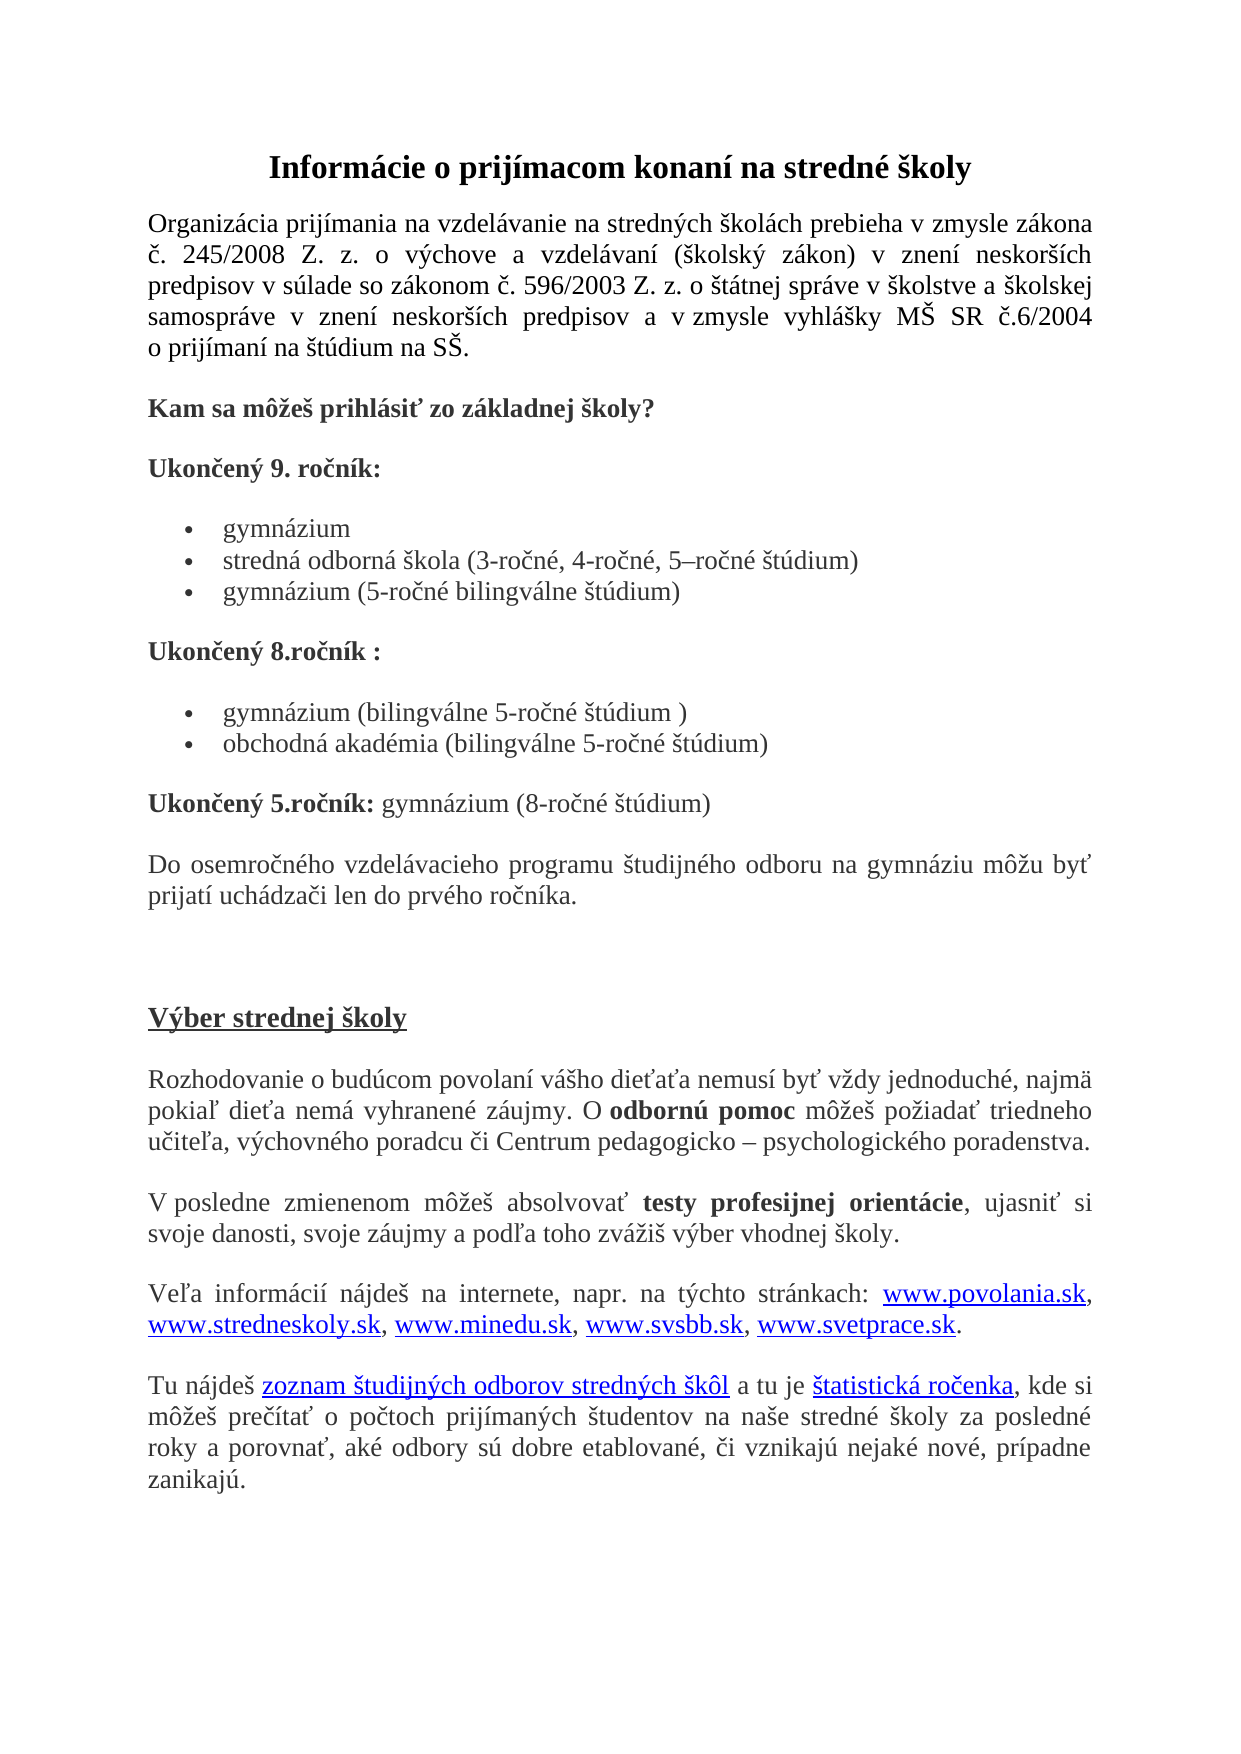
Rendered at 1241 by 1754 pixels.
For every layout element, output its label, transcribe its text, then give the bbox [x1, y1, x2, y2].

text Ukončený 5.ročník: gymnázium (8-ročné štúdium) [148, 787, 1093, 819]
text Organizácia prijímania na vzdelávanie na stredných školách prebieha v zmysle zákona č. 245/2008 Z. z. o výchove a vzdelávaní (školský zákon) v znení neskorších predpisov v súlade so zákonom č. 596/2003 Z. z. o štátnej správe v školstve a školskej samospráve v znení neskorších predpisov a v zmysle vyhlášky MŠ SR č.6/2004 o prijímaní na štúdium na SŠ. [148, 207, 1093, 362]
text Tu nájdeš zoznam študijných odborov stredných škôl a tu je štatistická ročenka, kde si môžeš prečítať o počtoch prijímaných študentov na naše stredné školy za posledné roky a porovnať, aké odbory sú dobre etablované, či vznikajú nejaké nové, prípadne zanikajú. [148, 1369, 1093, 1494]
list gymnázium [185, 512, 1093, 544]
list gymnázium (bilingválne 5-ročné štúdium ) [185, 696, 1093, 727]
text Rozhodovanie o budúcom povolaní vášho dieťaťa nemusí byť vždy jednoduché, najmä pokiaľ dieťa nemá vyhranené záujmy. O odbornú pomoc môžeš požiadať triedneho učiteľa, výchovného poradcu či Centrum pedagogicko – psychologického poradenstva. [148, 1063, 1093, 1156]
text Kam sa môžeš prihlásiť zo základnej školy? [148, 392, 1093, 423]
text Ukončený 9. ročník: [148, 452, 1093, 483]
list stredná odborná škola (3-ročné, 4-ročné, 5–ročné štúdium) [185, 544, 1093, 575]
list gymnázium (5-ročné bilingválne štúdium) [185, 575, 1093, 606]
text Informácie o prijímacom konaní na stredné školy [148, 148, 1093, 186]
list obchodná akadémia (bilingválne 5-ročné štúdium) [185, 727, 1093, 758]
text V posledne zmienenom môžeš absolvovať testy profesijnej orientácie, ujasniť si svoje danosti, svoje záujmy a podľa toho zvážiš výber vhodnej školy. [148, 1186, 1093, 1248]
text Veľa informácií nájdeš na internete, napr. na týchto stránkach: www.povolania.sk, www.stredneskoly.sk, www.minedu.sk, www.svsbb.sk, www.svetprace.sk. [148, 1277, 1093, 1340]
text Ukončený 8.ročník : [148, 635, 1093, 667]
text Výber strednej školy [148, 1000, 1093, 1033]
text Do osemročného vzdelávacieho programu študijného odboru na gymnáziu môžu byť prijatí uchádzači len do prvého ročníka. [148, 848, 1093, 910]
